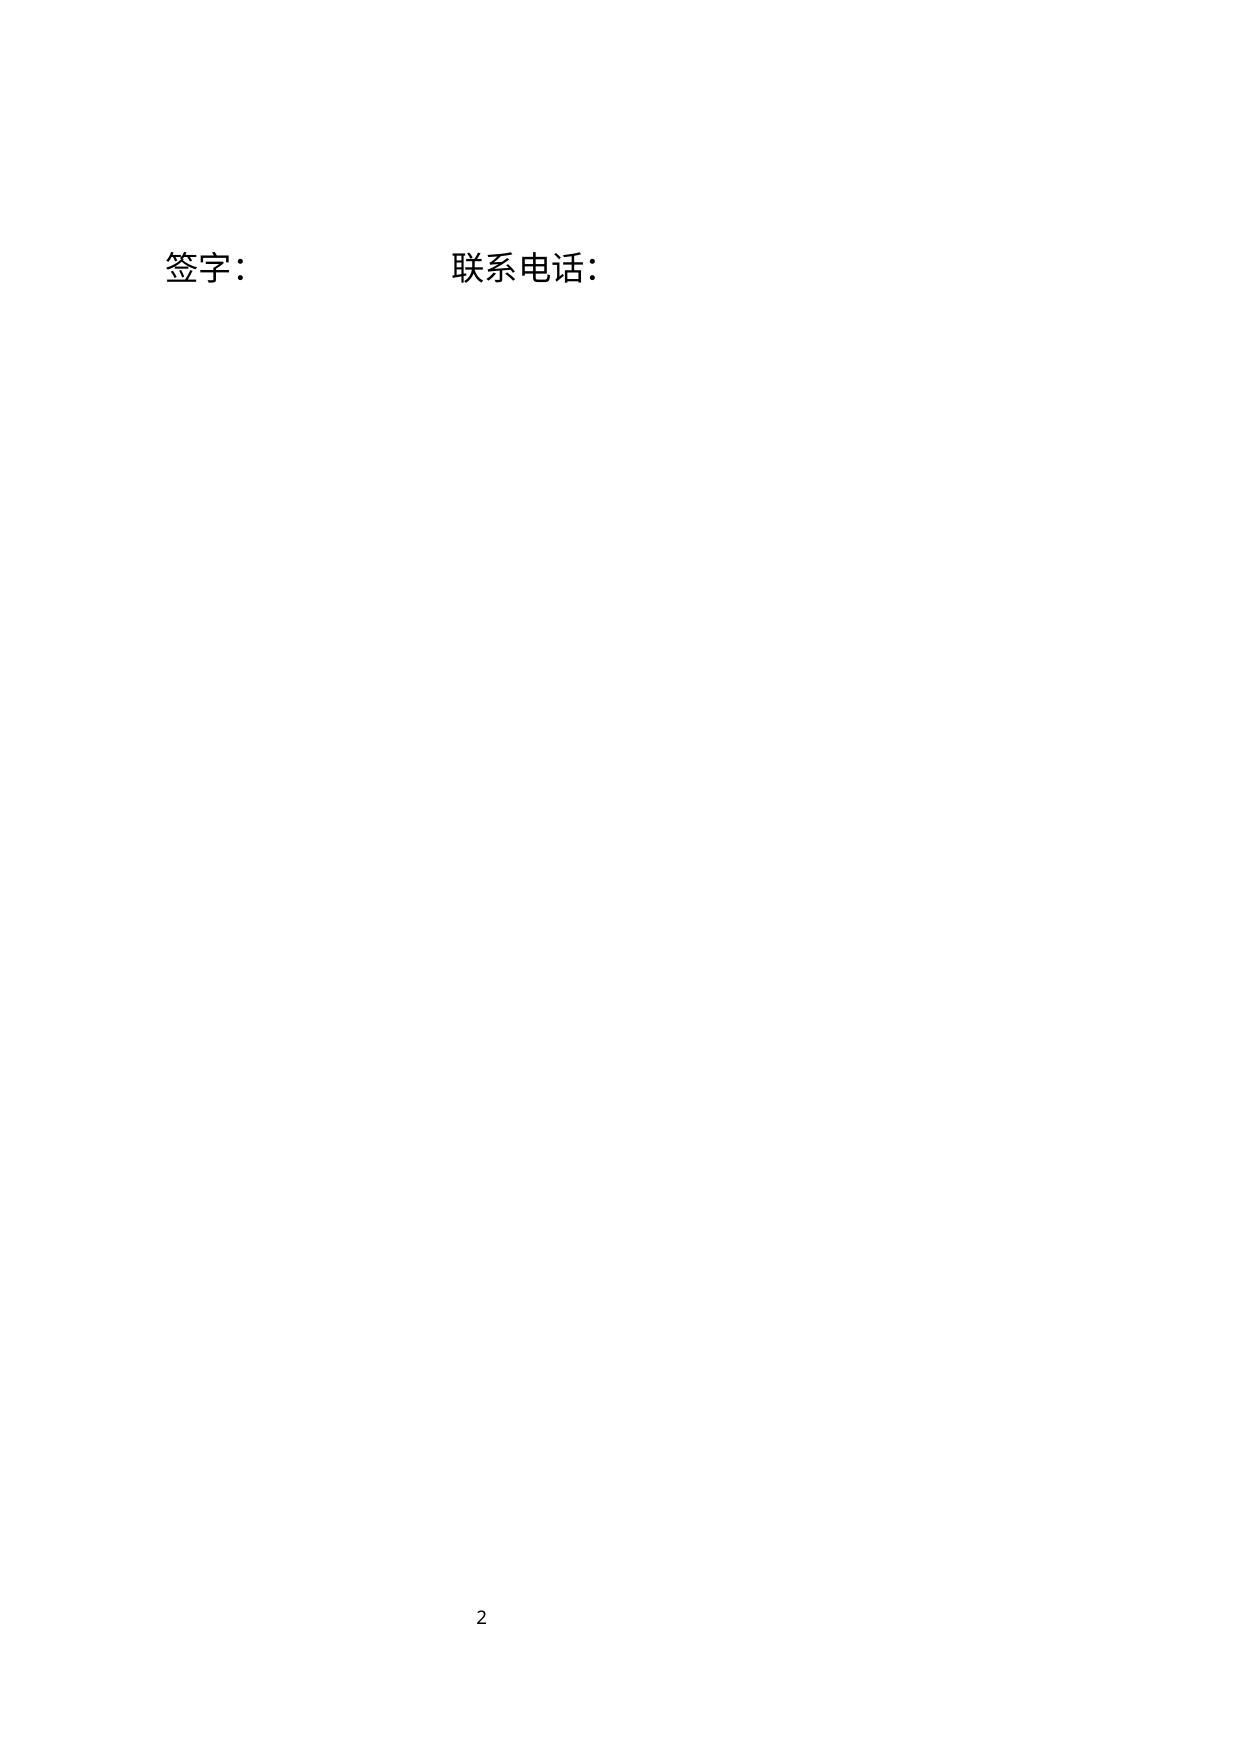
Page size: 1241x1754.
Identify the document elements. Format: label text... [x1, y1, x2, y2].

text 签字： 联系电话： [165, 233, 1087, 298]
